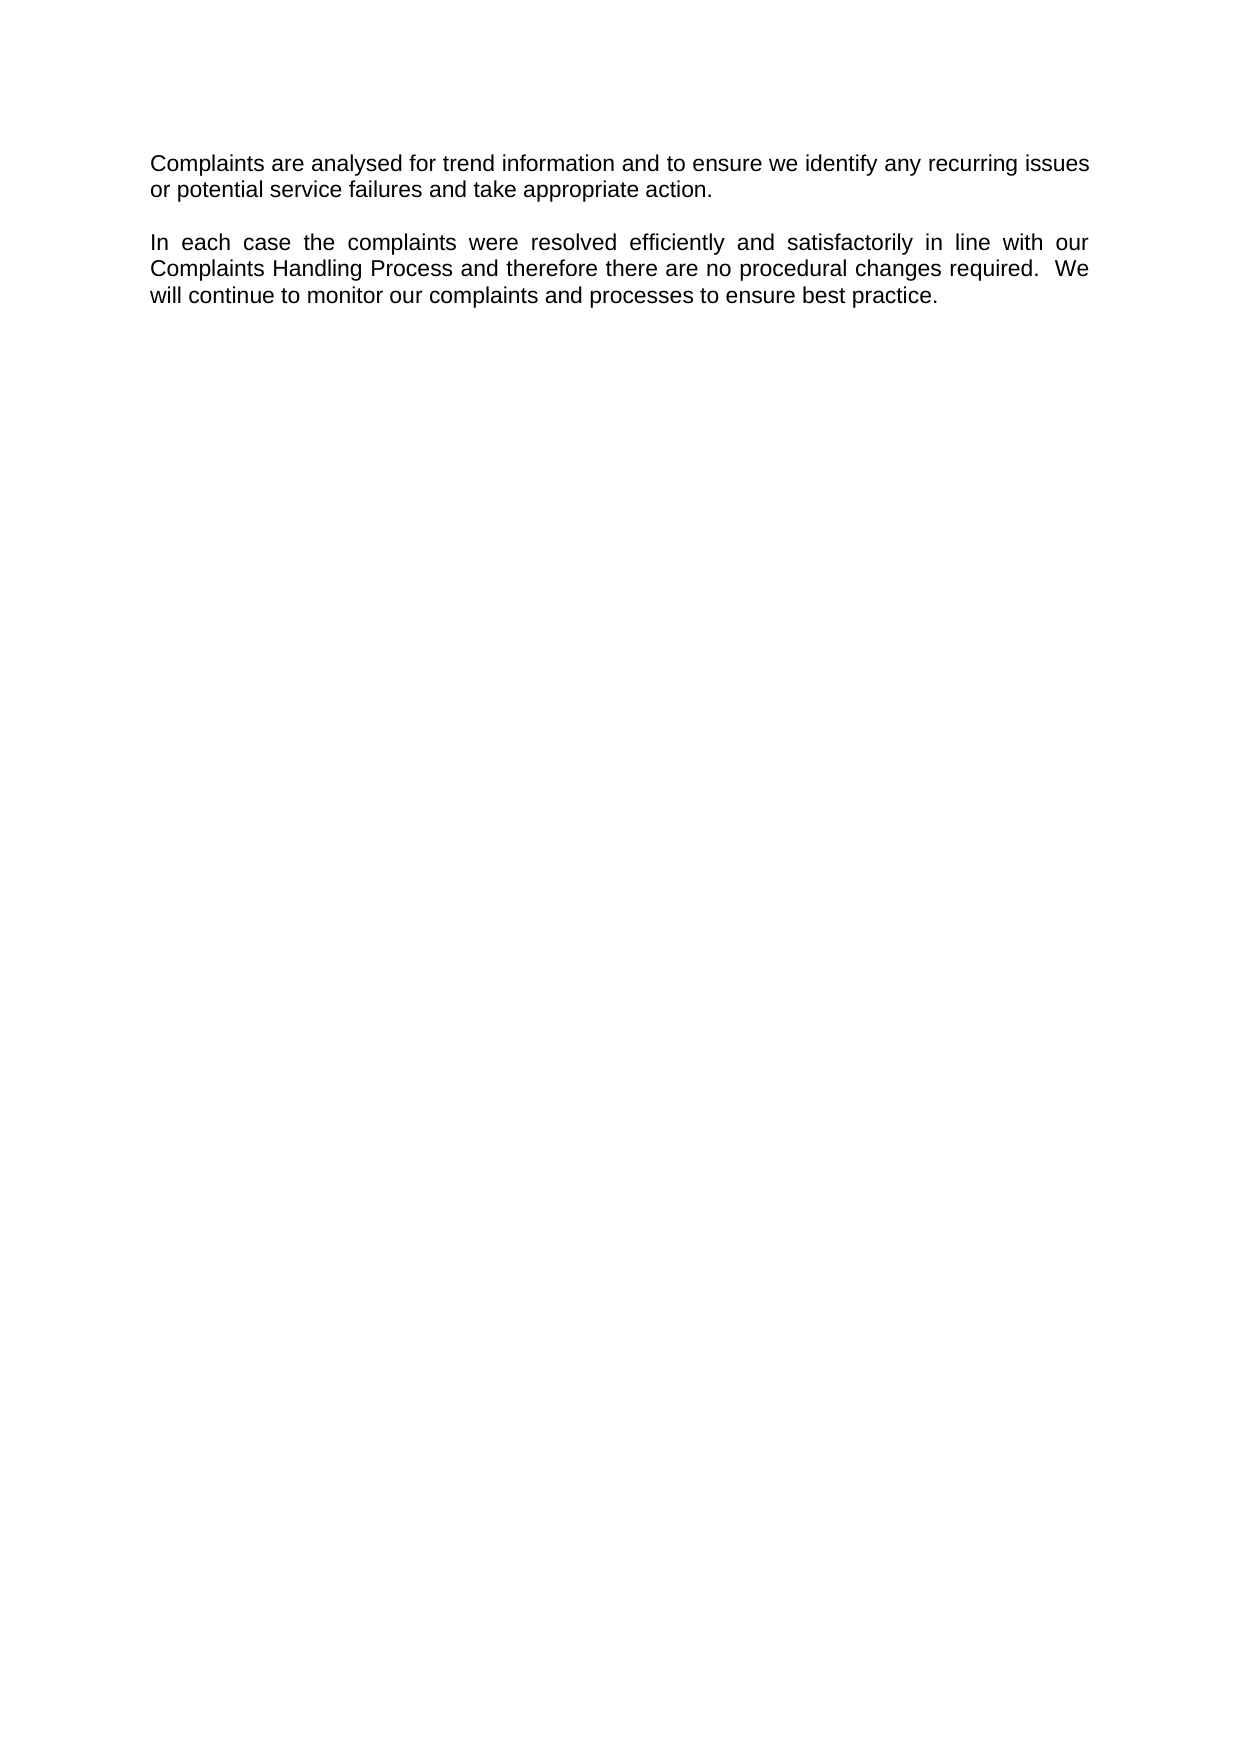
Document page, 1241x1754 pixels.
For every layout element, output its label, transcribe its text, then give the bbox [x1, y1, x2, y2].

text In each case the complaints were resolved efficiently and satisfactorily in line with our Complaints Handling Process and therefore there are no procedural changes required. We will continue to monitor our complaints and processes to ensure best practice. [150, 229, 1090, 308]
text Complaints are analysed for trend information and to ensure we identify any recurring issues or potential service failures and take appropriate action. [150, 150, 1090, 203]
